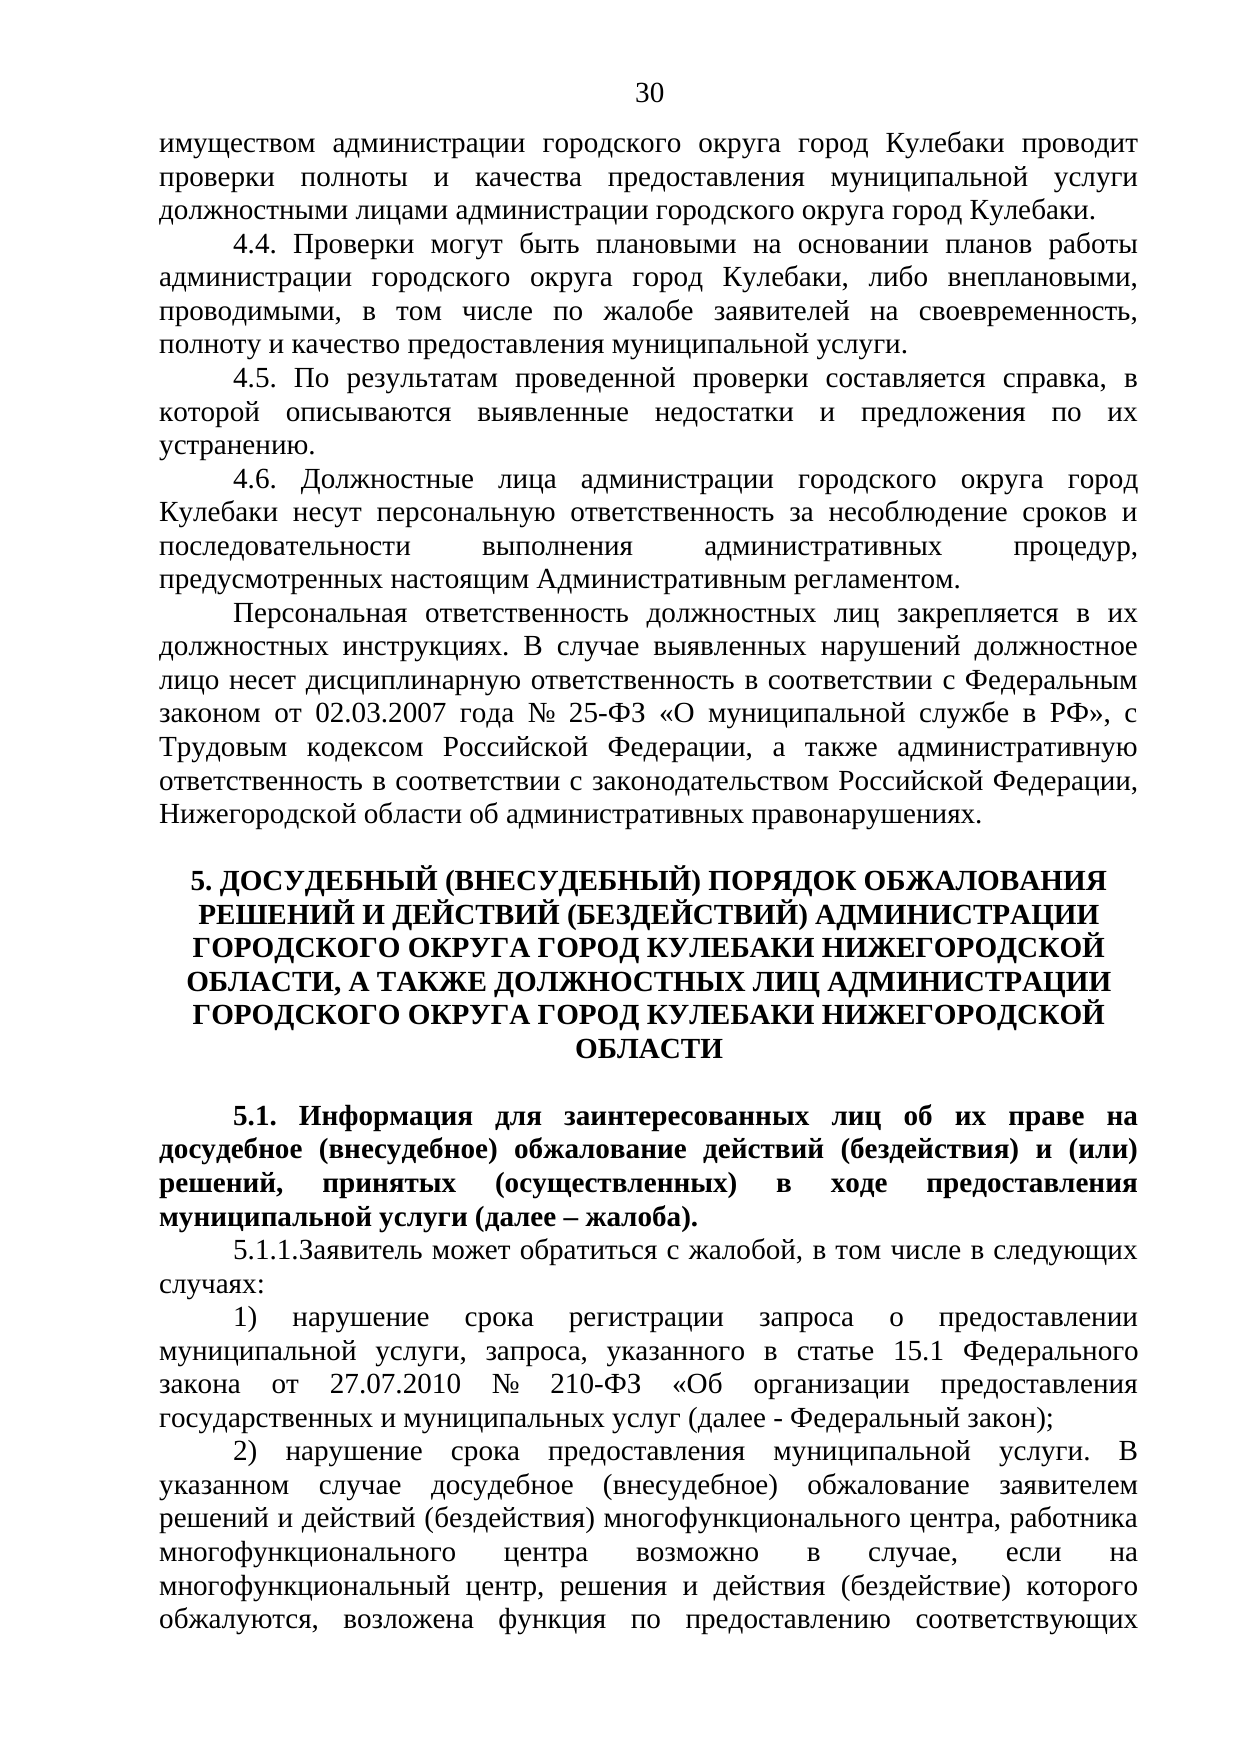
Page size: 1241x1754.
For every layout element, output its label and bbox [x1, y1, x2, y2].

table_header [136, 125, 1163, 1635]
